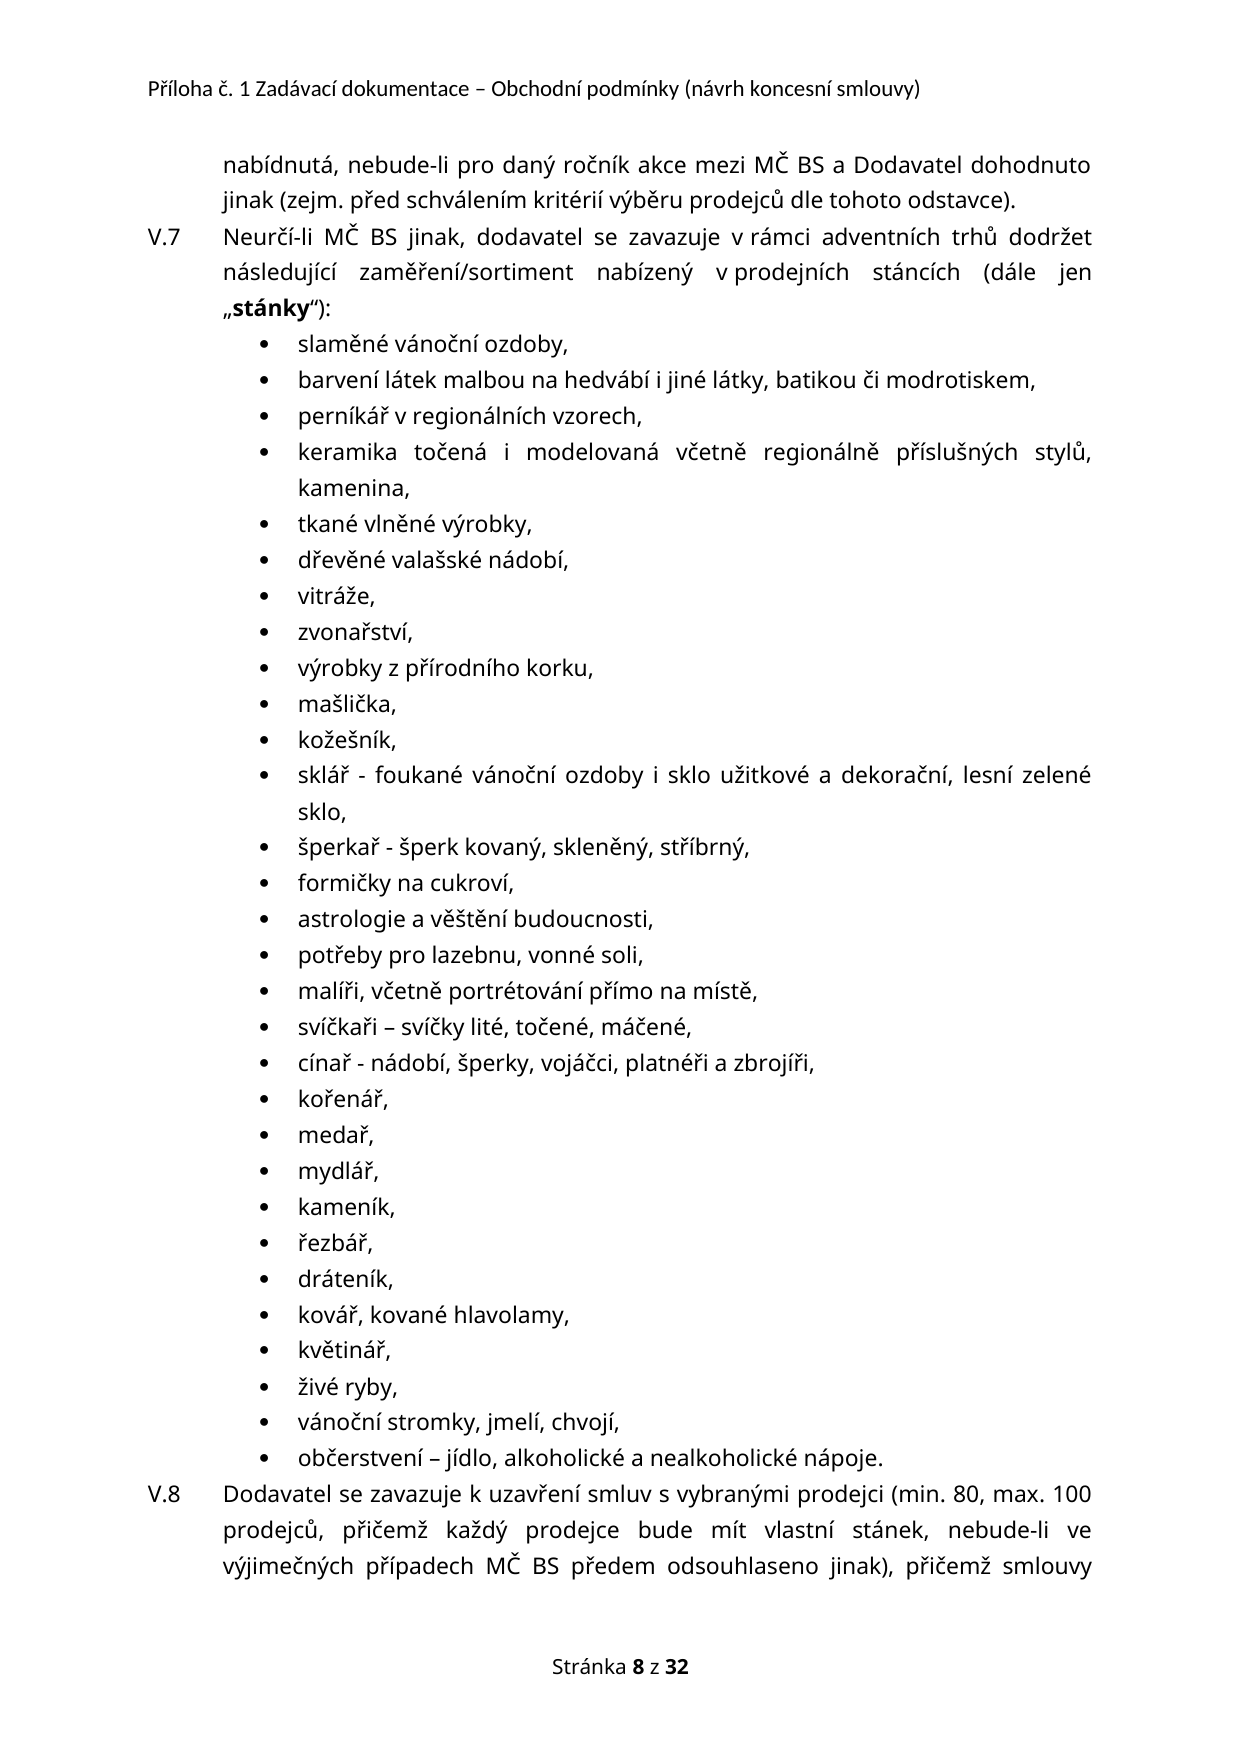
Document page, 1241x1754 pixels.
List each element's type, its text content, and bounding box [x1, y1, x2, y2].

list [148, 1478, 1093, 1581]
list vitráže, [260, 580, 1093, 611]
list svíčkaři – svíčky lité, točené, máčené, [260, 1011, 1093, 1042]
list tkané vlněné výrobky, [260, 508, 1093, 539]
list barvení látek malbou na hedvábí i jiné látky, batikou či modrotiskem, [260, 364, 1093, 395]
list perníkář v regionálních vzorech, [260, 400, 1093, 431]
list kovář, kované hlavolamy, [260, 1298, 1093, 1330]
list kameník, [260, 1191, 1093, 1222]
list sklář - foukané vánoční ozdoby i sklo užitkové a dekorační, lesní zelené sklo, [260, 759, 1093, 827]
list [148, 148, 1093, 216]
list kořenář, [260, 1083, 1093, 1114]
list dřevěné valašské nádobí, [260, 544, 1093, 575]
list Neurčí-li MČ BS jinak, dodavatel se zavazuje v rámci adventních trhů dodržet následující zaměření/sortiment nabízený v prodejních stáncích (dále jen „stánky“): [148, 220, 1093, 323]
list astrologie a věštění budoucnosti, [260, 903, 1093, 934]
list keramika točená i modelovaná včetně regionálně příslušných stylů, kamenina, [260, 436, 1093, 503]
list medař, [260, 1119, 1093, 1150]
list cínař - nádobí, šperky, vojáčci, platnéři a zbrojíři, [260, 1047, 1093, 1078]
list potřeby pro lazebnu, vonné soli, [260, 939, 1093, 970]
list zvonařství, [260, 616, 1093, 647]
list živé ryby, [260, 1370, 1093, 1402]
list dráteník, [260, 1263, 1093, 1294]
list vánoční stromky, jmelí, chvojí, [260, 1406, 1093, 1438]
list mašlička, [260, 688, 1093, 719]
list občerstvení – jídlo, alkoholické a nealkoholické nápoje. [260, 1442, 1093, 1473]
list slaměné vánoční ozdoby, [260, 328, 1093, 359]
list kožešník, [260, 723, 1093, 755]
list formičky na cukroví, [260, 867, 1093, 898]
list květinář, [260, 1334, 1093, 1366]
list řezbář, [260, 1227, 1093, 1258]
list malíři, včetně portrétování přímo na místě, [260, 975, 1093, 1006]
list mydlář, [260, 1155, 1093, 1186]
list výrobky z přírodního korku, [260, 652, 1093, 683]
list šperkař - šperk kovaný, skleněný, stříbrný, [260, 831, 1093, 863]
